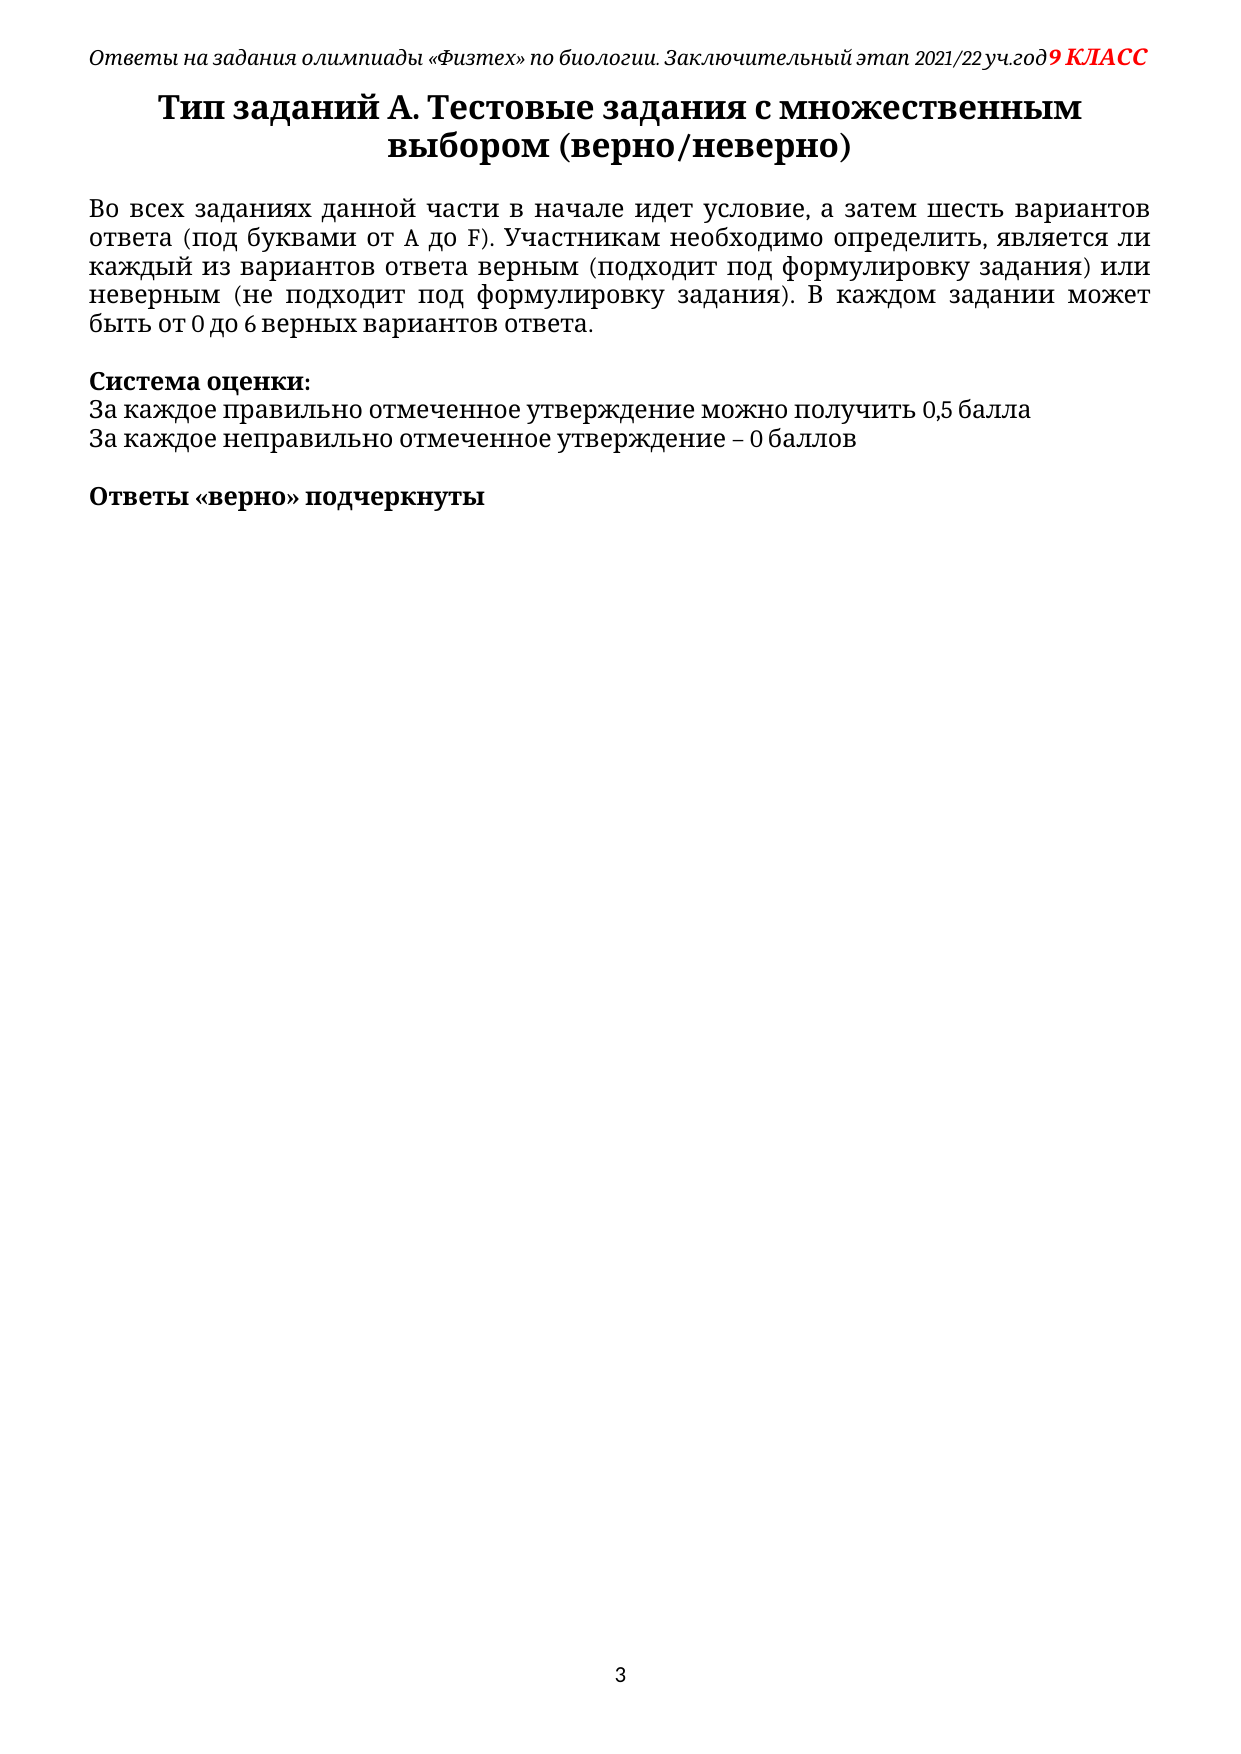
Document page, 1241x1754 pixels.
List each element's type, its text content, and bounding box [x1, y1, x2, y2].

text Система оценки: [89, 367, 1152, 396]
text За каждое неправильно отмеченное утверждение – 0 баллов [89, 425, 1152, 454]
text Ответы «верно» подчеркнуты [89, 482, 1152, 511]
text Во всех заданиях данной части в начале идет условие, а затем шесть вариантов ответа (под буквами от A до F). Участникам необходимо определить, является ли каждый из вариантов ответа верным (подходит под формулировку задания) или неверным (не подходит под формулировку задания). В каждом задании может быть от 0 до 6 верных вариантов ответа. [89, 195, 1152, 339]
text За каждое правильно отмеченное утверждение можно получить 0,5 балла [89, 396, 1152, 425]
text Тип заданий А. Тестовые задания с множественным выбором (верно/неверно) [89, 89, 1152, 166]
